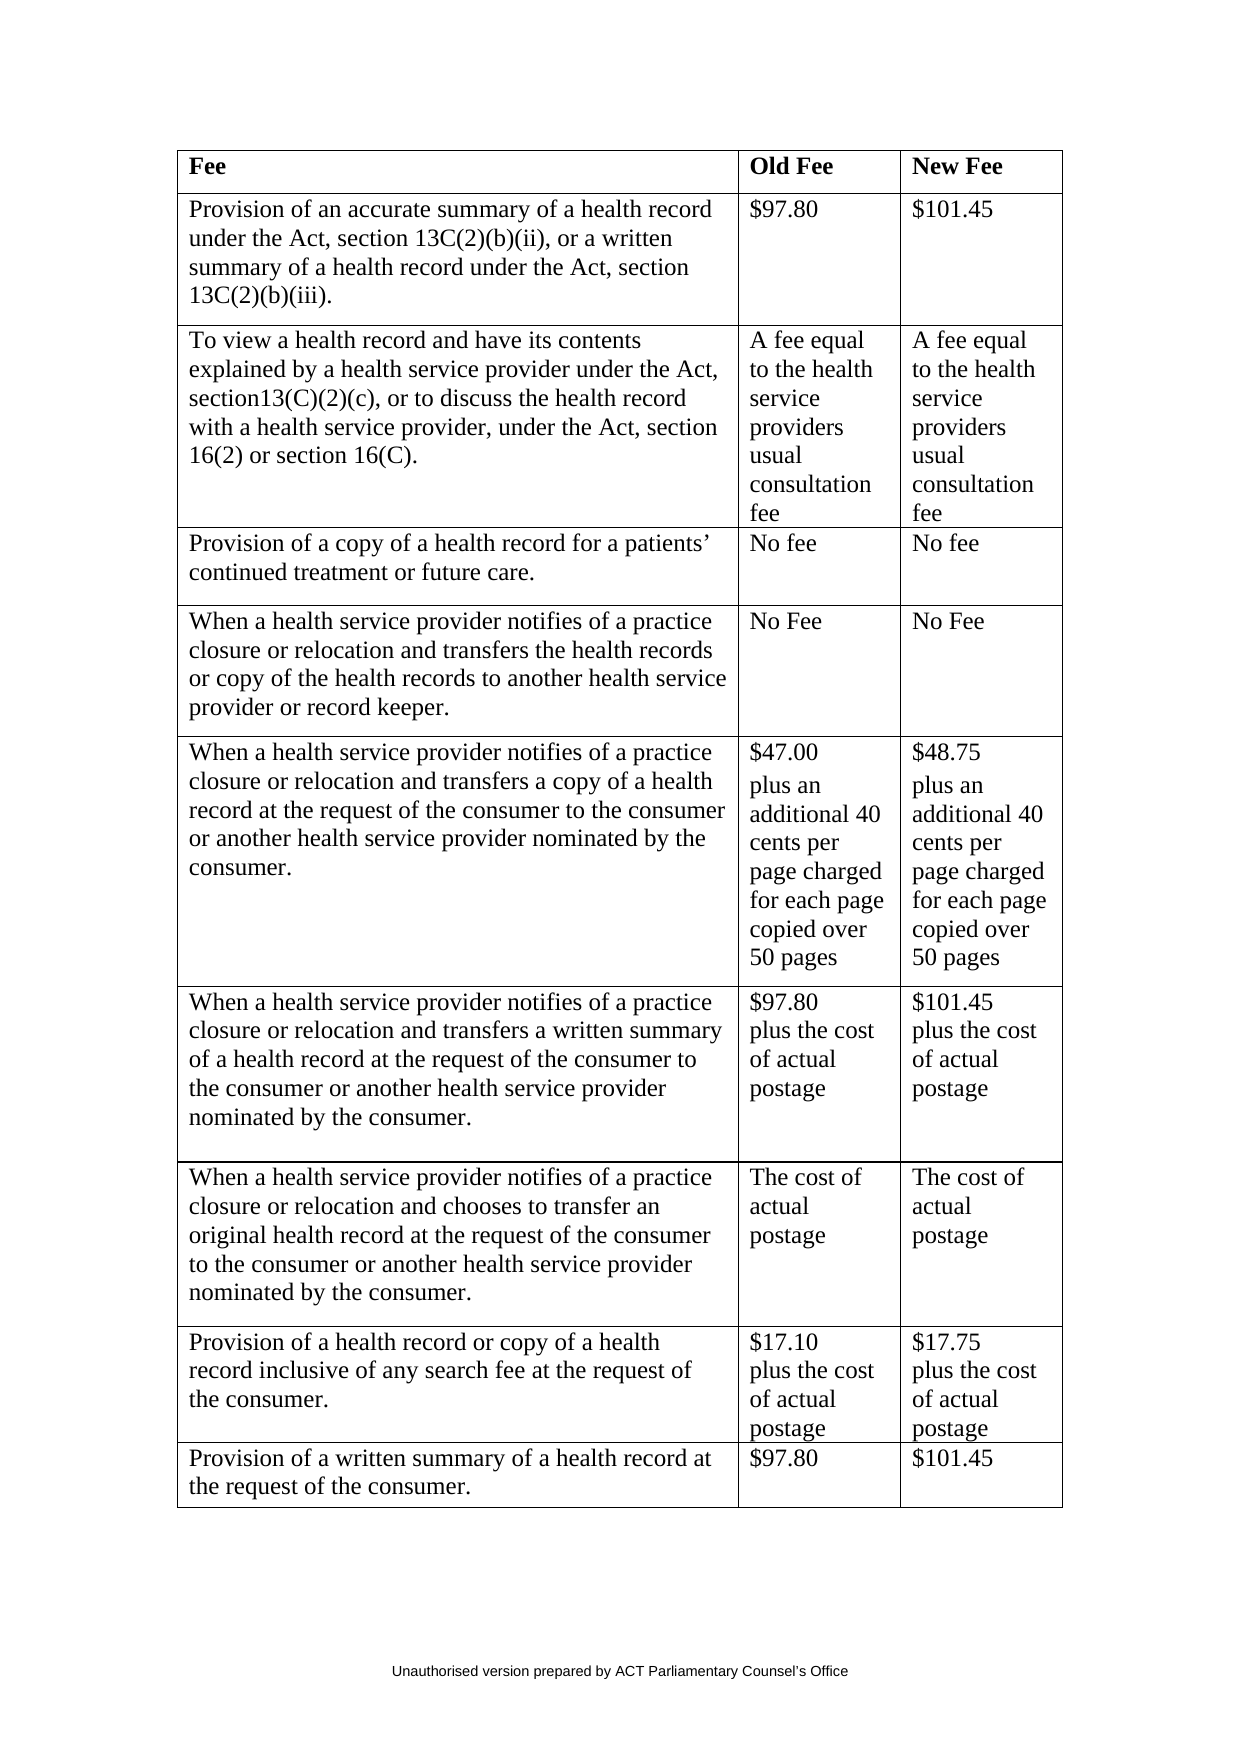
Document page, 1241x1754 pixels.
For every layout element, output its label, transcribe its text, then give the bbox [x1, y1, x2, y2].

table_cell Provision of a copy of a health record for a patients’ continued treatment or future care. [178, 528, 738, 605]
table_cell When a health service provider notifies of a practice closure or relocation and transfers the health records or copy of the health records to another health service provider or record keeper. [178, 606, 738, 736]
table_cell $101.45 [901, 1443, 1062, 1507]
table_cell The cost of actual postage [901, 1163, 1062, 1326]
table_cell [901, 1102, 1062, 1161]
table_cell $101.45 [901, 194, 1062, 324]
table_cell Fee [178, 151, 738, 193]
table_cell Provision of a written summary of a health record at the request of the consumer. [178, 1443, 738, 1507]
table_cell When a health service provider notifies of a practice closure or relocation and chooses to transfer an original health record at the request of the consumer to the consumer or another health service provider nominated by the consumer. [178, 1163, 738, 1326]
table_cell Provision of a health record or copy of a health record inclusive of any search fee at the request of the consumer. [178, 1327, 738, 1442]
table_cell When a health service provider notifies of a practice closure or relocation and transfers a copy of a health record at the request of the consumer to the consumer or another health service provider nominated by the consumer. [178, 737, 738, 986]
table_cell Old Fee [739, 151, 900, 193]
table_cell The cost of actual postage [739, 1163, 900, 1326]
table_cell $48.75 [901, 737, 1062, 769]
table_cell $101.45 plus the cost of actual postage [901, 987, 1062, 1102]
table_cell $97.80 plus the cost of actual postage [739, 987, 900, 1102]
table_cell New Fee [901, 151, 1062, 193]
table_cell When a health service provider notifies of a practice closure or relocation and transfers a written summary of a health record at the request of the consumer to the consumer or another health service provider nominated by the consumer. [178, 987, 738, 1161]
table_cell $47.00 [739, 737, 900, 769]
table_cell plus an additional 40 cents per page charged for each page copied over 50 pages [739, 769, 900, 986]
table_cell Provision of an accurate summary of a health record under the Act, section 13C(2)(b)(ii), or a written summary of a health record under the Act, section 13C(2)(b)(iii). [178, 194, 738, 324]
table_cell $97.80 [739, 1443, 900, 1507]
table_cell $17.10 plus the cost of actual postage [739, 1327, 900, 1442]
table_cell A fee equal to the health service providers usual consultation fee [901, 326, 1062, 527]
table_cell [739, 1102, 900, 1161]
table_cell $17.75 plus the cost of actual postage [901, 1327, 1062, 1442]
table_cell No Fee [901, 606, 1062, 736]
table_cell No fee [739, 528, 900, 605]
table_cell A fee equal to the health service providers usual consultation fee [739, 326, 900, 527]
table_cell No Fee [739, 606, 900, 736]
table_cell No fee [901, 528, 1062, 605]
table_cell $97.80 [739, 194, 900, 324]
table_cell plus an additional 40 cents per page charged for each page copied over 50 pages [901, 769, 1062, 986]
table_cell To view a health record and have its contents explained by a health service provider under the Act, section13(C)(2)(c), or to discuss the health record with a health service provider, under the Act, section 16(2) or section 16(C). [178, 326, 738, 527]
